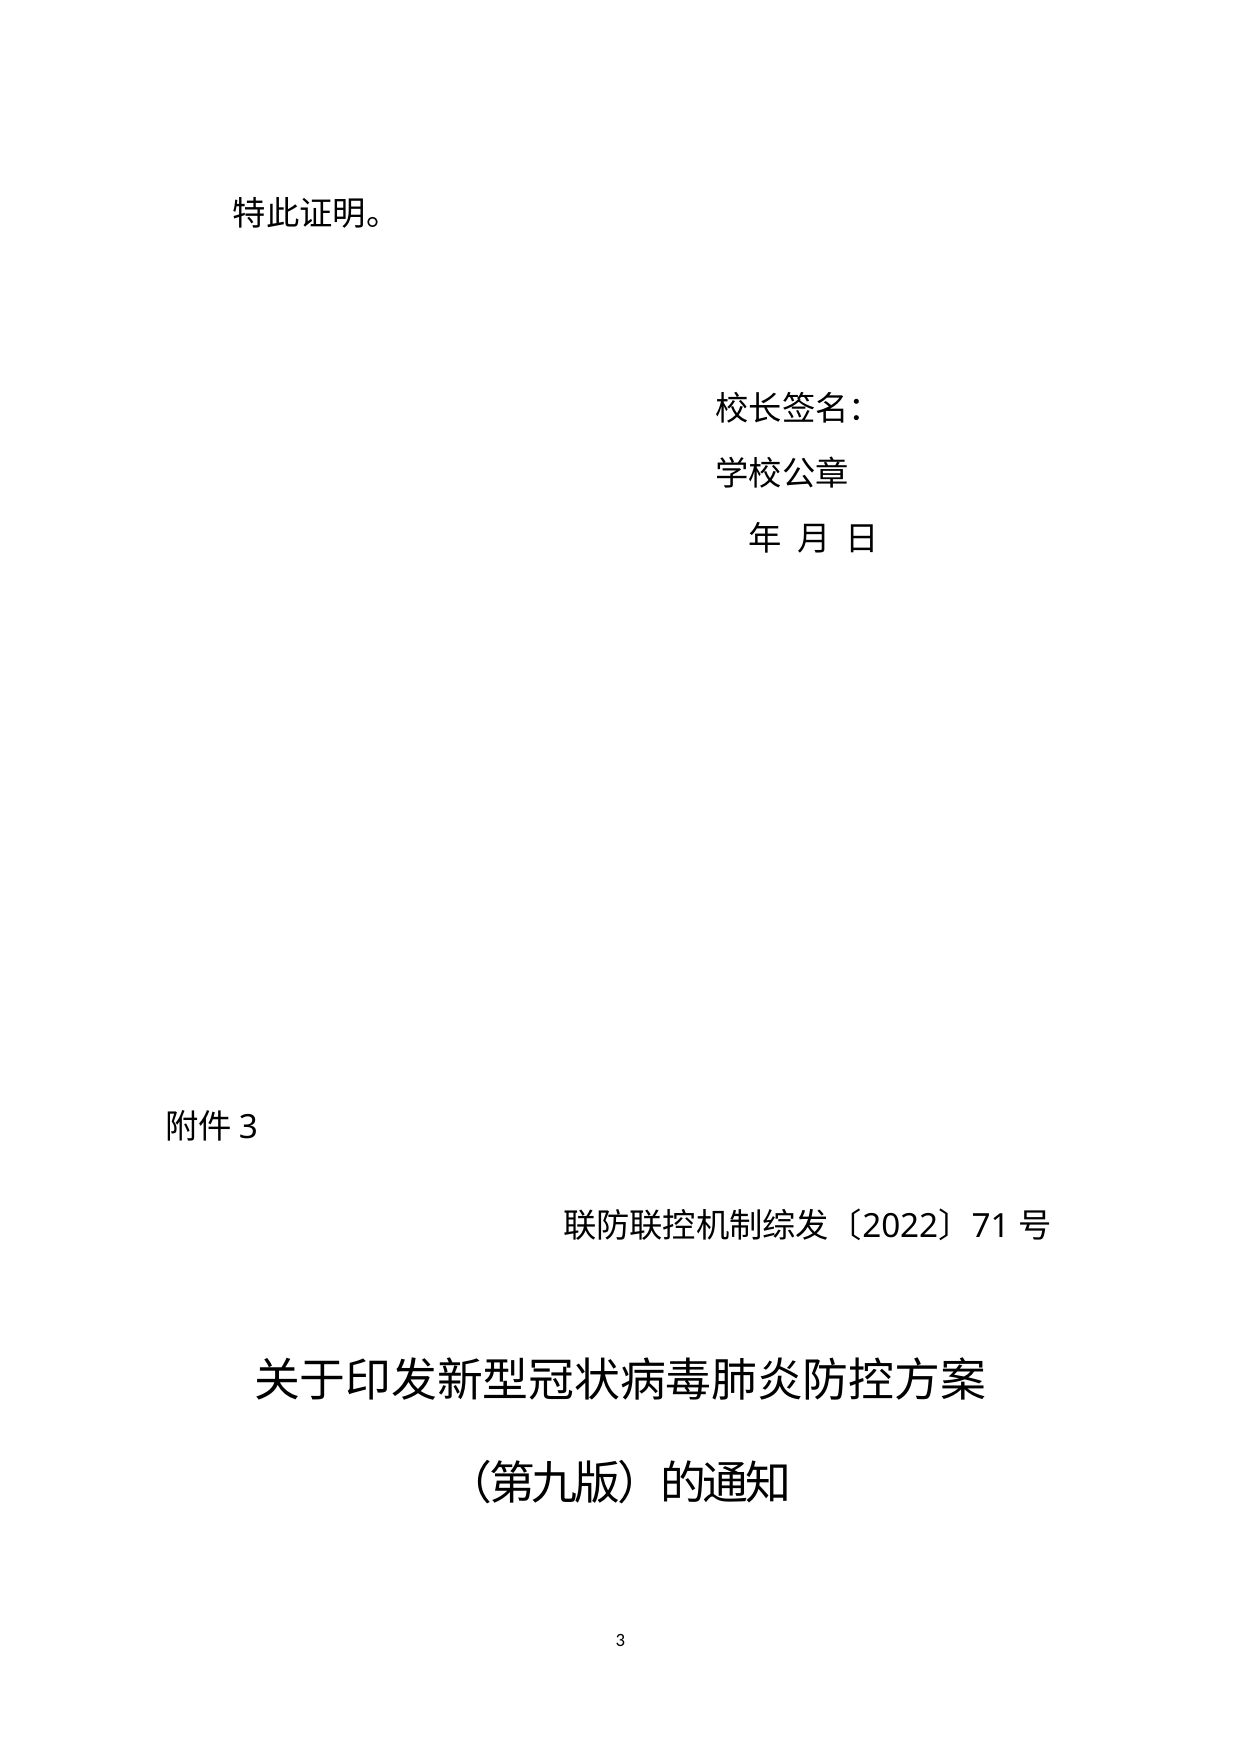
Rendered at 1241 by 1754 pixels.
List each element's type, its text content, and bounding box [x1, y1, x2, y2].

text 校长签名： [165, 373, 1075, 438]
text 年 月 日 [165, 503, 1075, 568]
text 特此证明。 [165, 178, 1075, 243]
text 联防联控机制综发〔2022〕71 号 [165, 1191, 1075, 1256]
text （第九版）的通知 [165, 1431, 1075, 1528]
text 关于印发新型冠状病毒肺炎防控方案 [165, 1328, 1075, 1425]
text 附件3 [165, 1092, 1075, 1157]
text 学校公章 [165, 438, 1075, 503]
